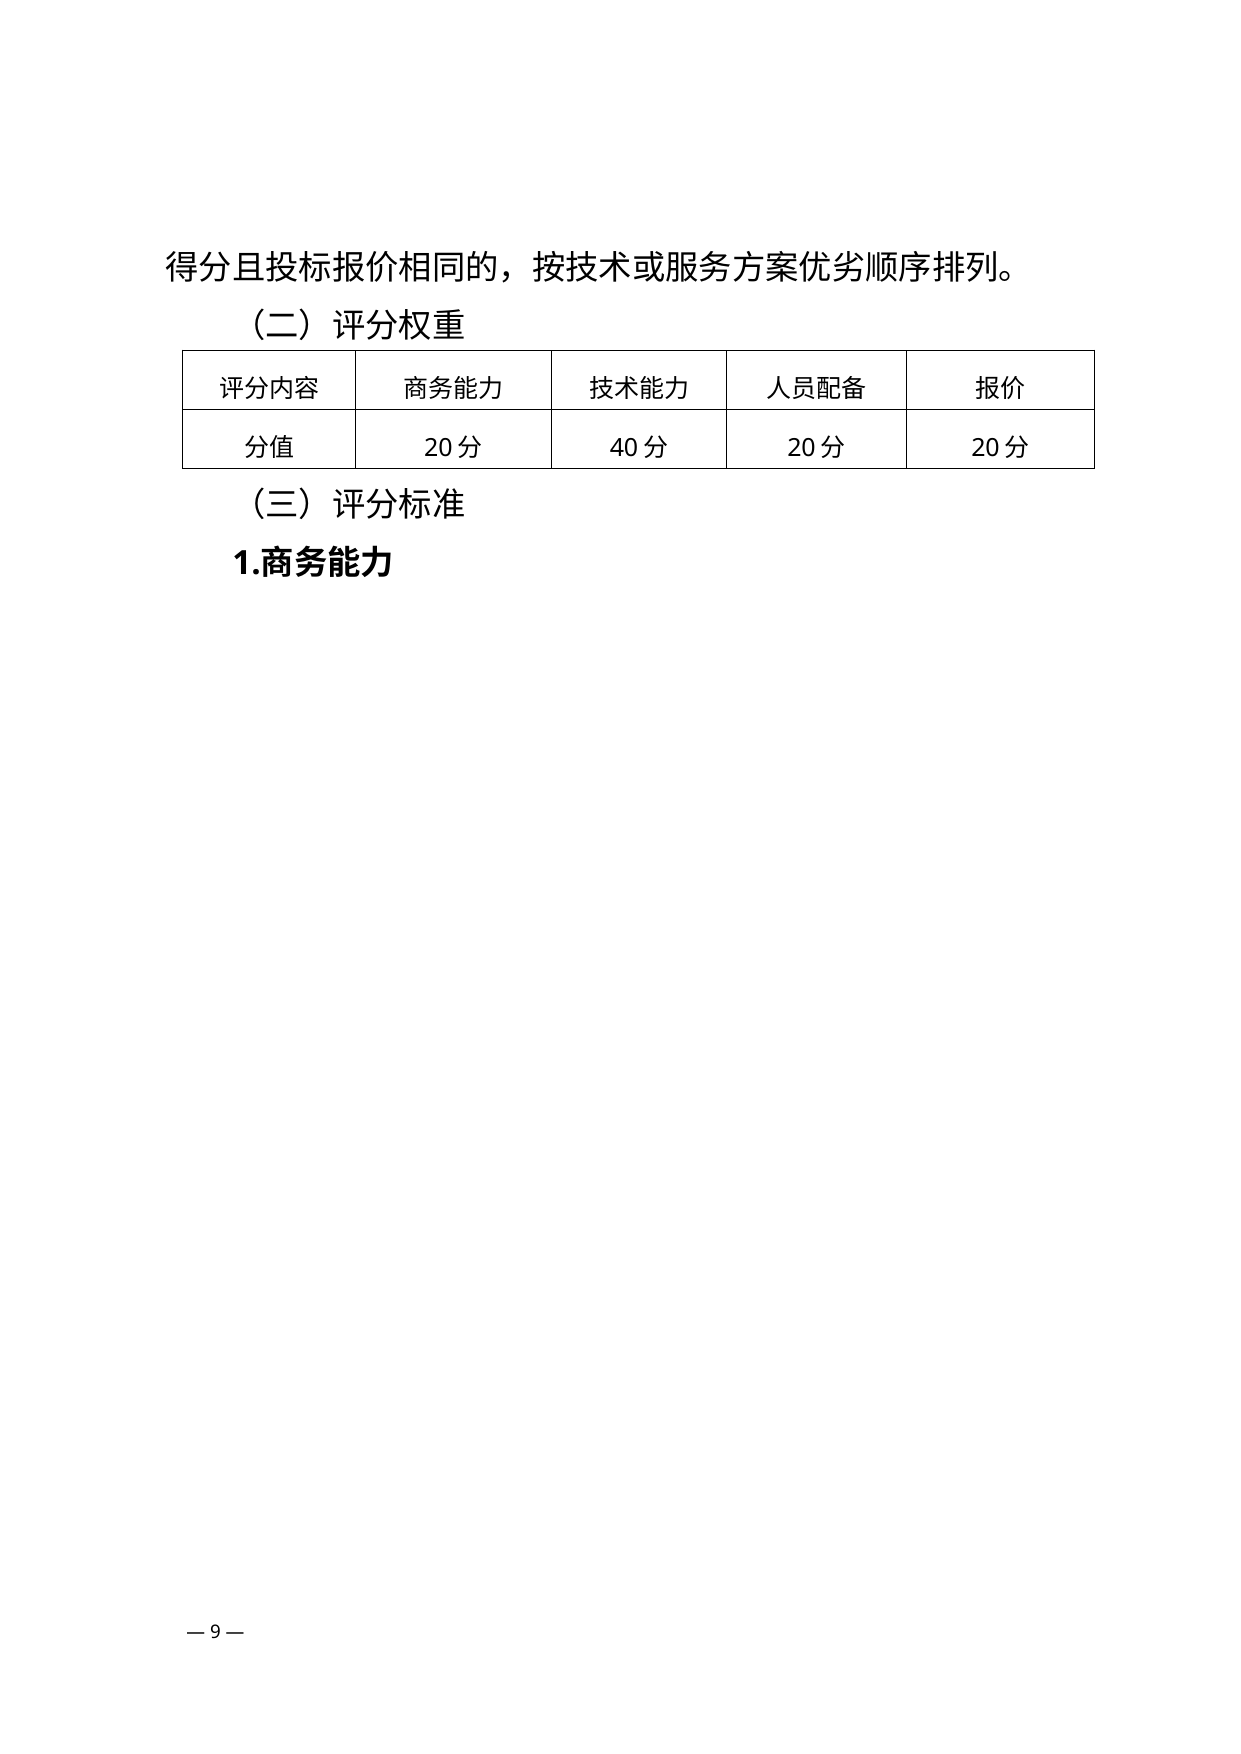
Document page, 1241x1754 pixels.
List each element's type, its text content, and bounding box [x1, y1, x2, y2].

table_cell 40分 [552, 410, 726, 468]
table_header 商务能力 [356, 351, 551, 409]
table_header 评分内容 [183, 351, 355, 409]
table_cell 20分 [356, 410, 551, 468]
table_header 技术能力 [552, 351, 726, 409]
table_header 报价 [907, 351, 1094, 409]
text 1.商务能力 [165, 528, 1087, 586]
table_cell 分值 [183, 410, 355, 468]
table_header 人员配备 [727, 351, 906, 409]
subtitle （二）评分权重 [165, 291, 1087, 349]
subtitle （三）评分标准 [165, 469, 1087, 528]
table_cell 20分 [727, 410, 906, 468]
table_cell 20分 [907, 410, 1094, 468]
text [165, 233, 1087, 291]
